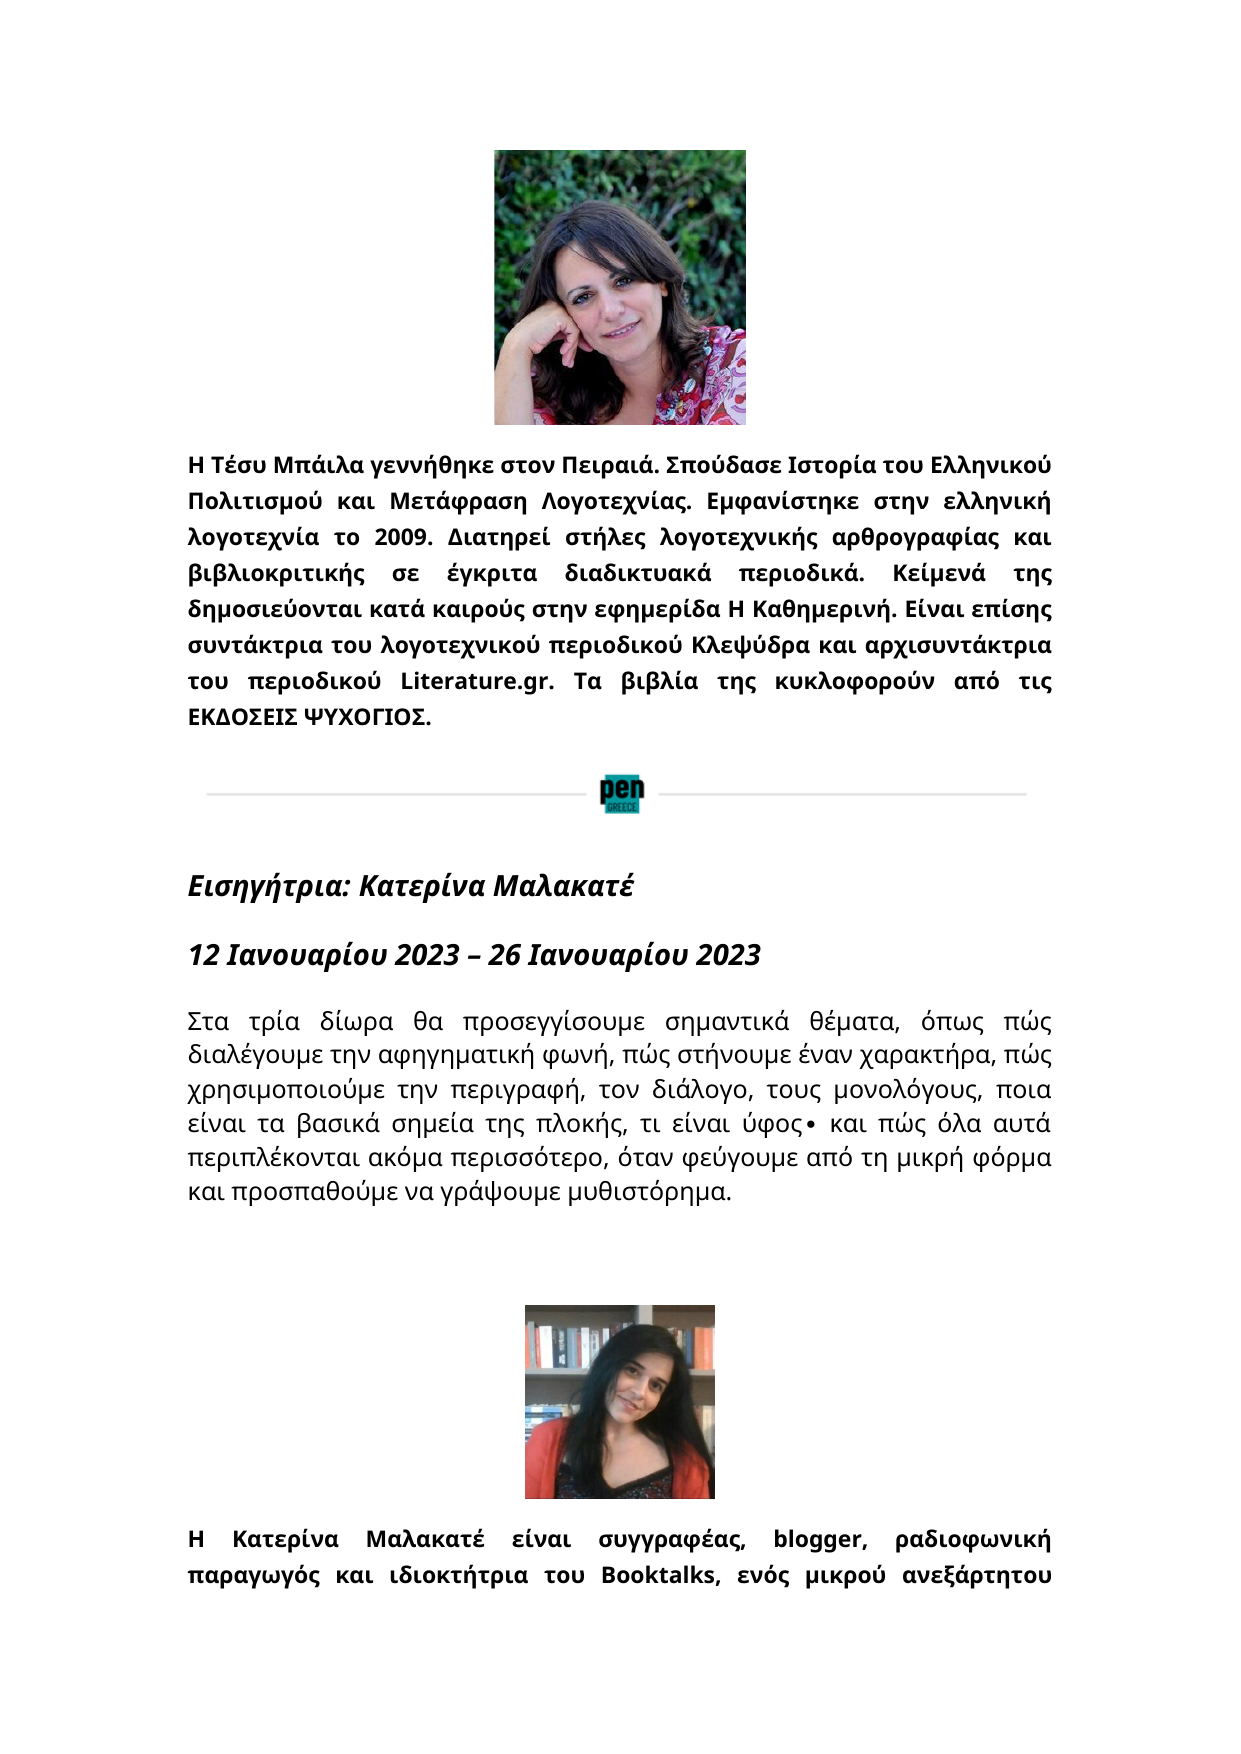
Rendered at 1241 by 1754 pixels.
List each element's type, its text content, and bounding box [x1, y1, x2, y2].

picture [525, 1305, 715, 1499]
picture [187, 757, 1053, 832]
text 12 Ιανουαρίου 2023 – 26 Ιανουαρίου 2023 [187, 934, 1053, 974]
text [187, 1523, 1053, 1591]
text Η Τέσυ Μπάιλα γεννήθηκε στον Πειραιά. Σπούδασε Ιστορία του Ελληνικού Πολιτισμού και Μετάφραση Λογοτεχνίας. Εμφανίστηκε στην ελληνική λογοτεχνία το 2009. Διατηρεί στήλες λογοτεχνικής αρθρογραφίας και βιβλιοκριτικής σε έγκριτα διαδικτυακά περιοδικά. Κείμενά της δημοσιεύονται κατά καιρούς στην εφημερίδα Η Καθημερινή. Είναι επίσης συντάκτρια του λογοτεχνικού περιοδικού Κλεψύδρα και αρχισυντάκτρια του περιοδικού Literature.gr. Τα βιβλία της κυκλοφορούν από τις ΕΚΔΟΣΕΙΣ ΨΥΧΟΓΙΟΣ. [187, 449, 1053, 732]
picture [494, 150, 746, 425]
text Εισηγήτρια: Κατερίνα Μαλακατέ [187, 865, 1053, 905]
text Στα τρία δίωρα θα προσεγγίσουμε σημαντικά θέματα, όπως πώς διαλέγουμε την αφηγηματική φωνή, πώς στήνουμε έναν χαρακτήρα, πώς χρησιμοποιούμε την περιγραφή, τον διάλογο, τους μονολόγους, ποια είναι τα βασικά σημεία της πλοκής, τι είναι ύφος∙ και πώς όλα αυτά περιπλέκονται ακόμα περισσότερο, όταν φεύγουμε από τη μικρή φόρμα και προσπαθούμε να γράψουμε μυθιστόρημα. [187, 1003, 1053, 1207]
